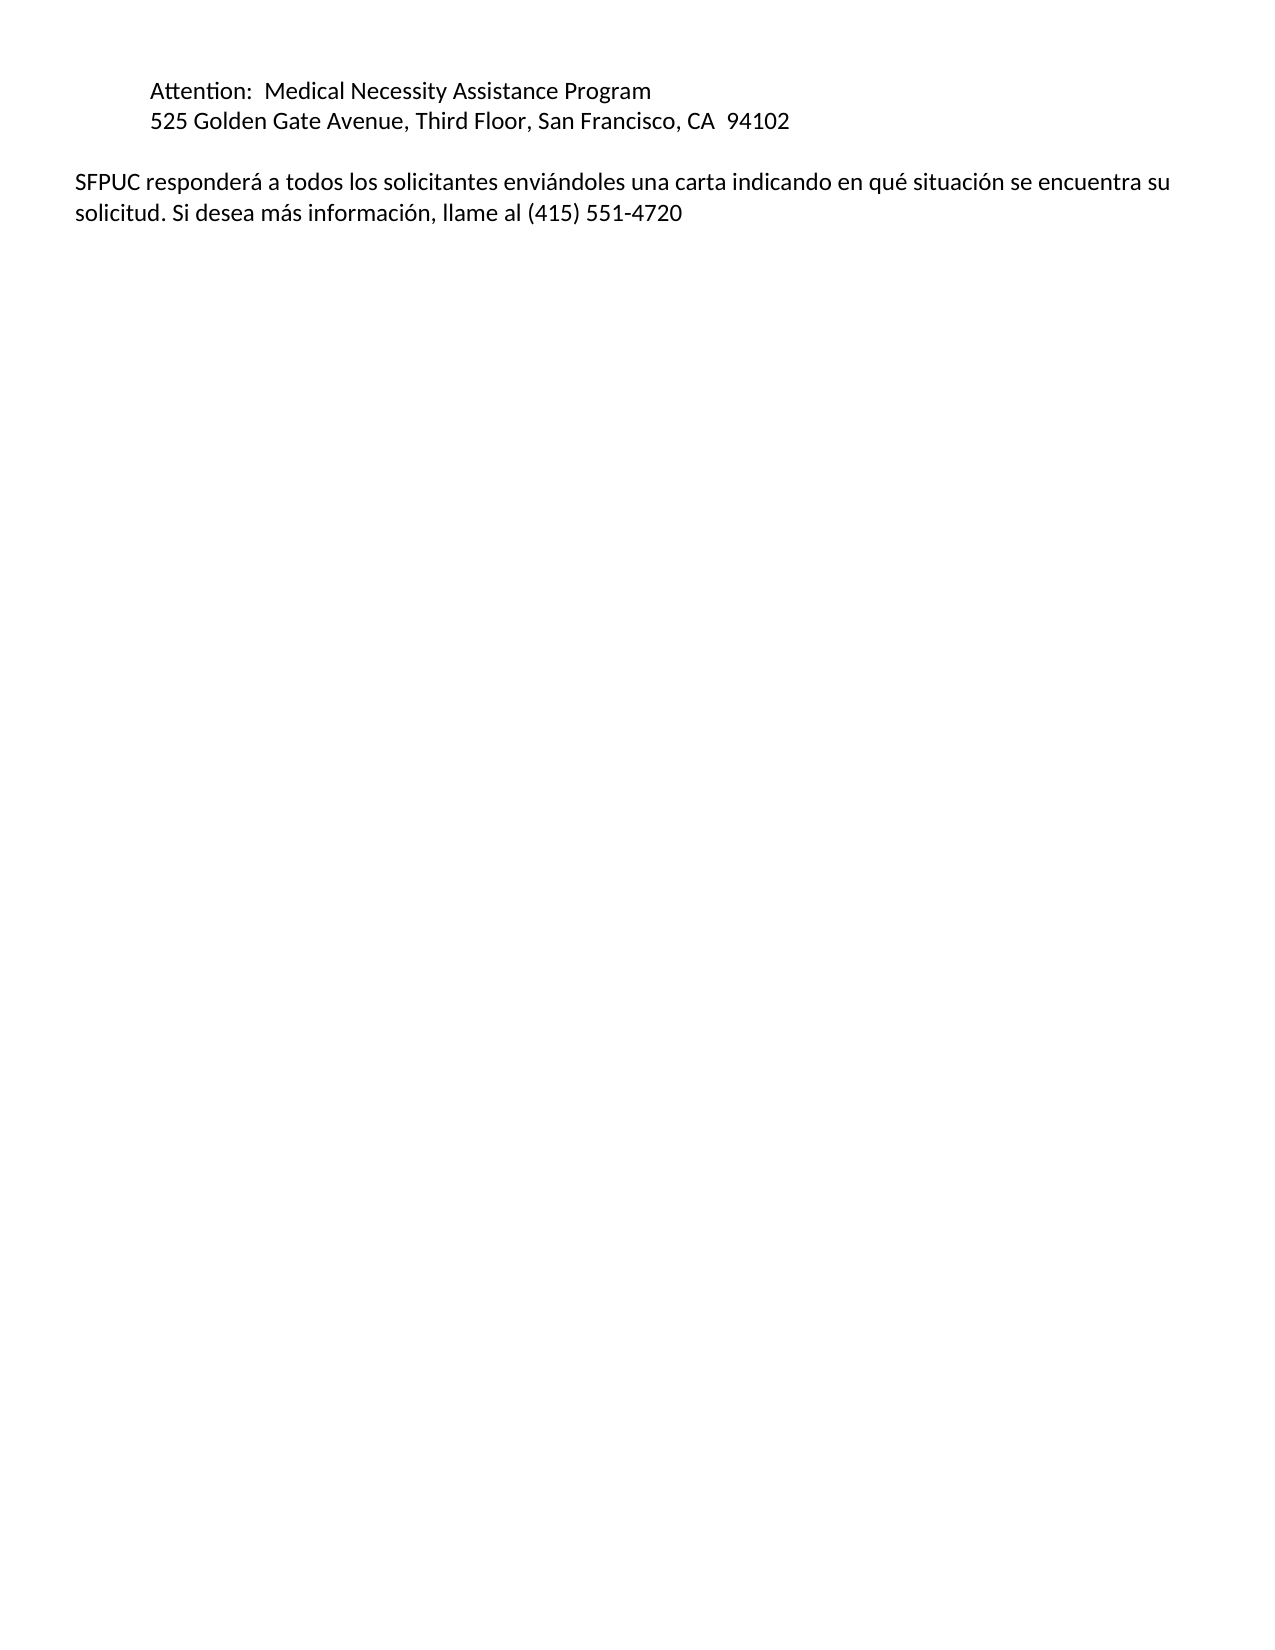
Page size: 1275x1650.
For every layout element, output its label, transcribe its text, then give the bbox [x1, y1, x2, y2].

text SFPUC responderá a todos los solicitantes enviándoles una carta indicando en qué situación se encuentra su solicitud. Si desea más información, llame al (415) 551-4720 [75, 167, 1200, 228]
text 525 Golden Gate Avenue, Third Floor, San Francisco, CA 94102 [150, 106, 1200, 136]
text Attention: Medical Necessity Assistance Program [150, 75, 1200, 106]
